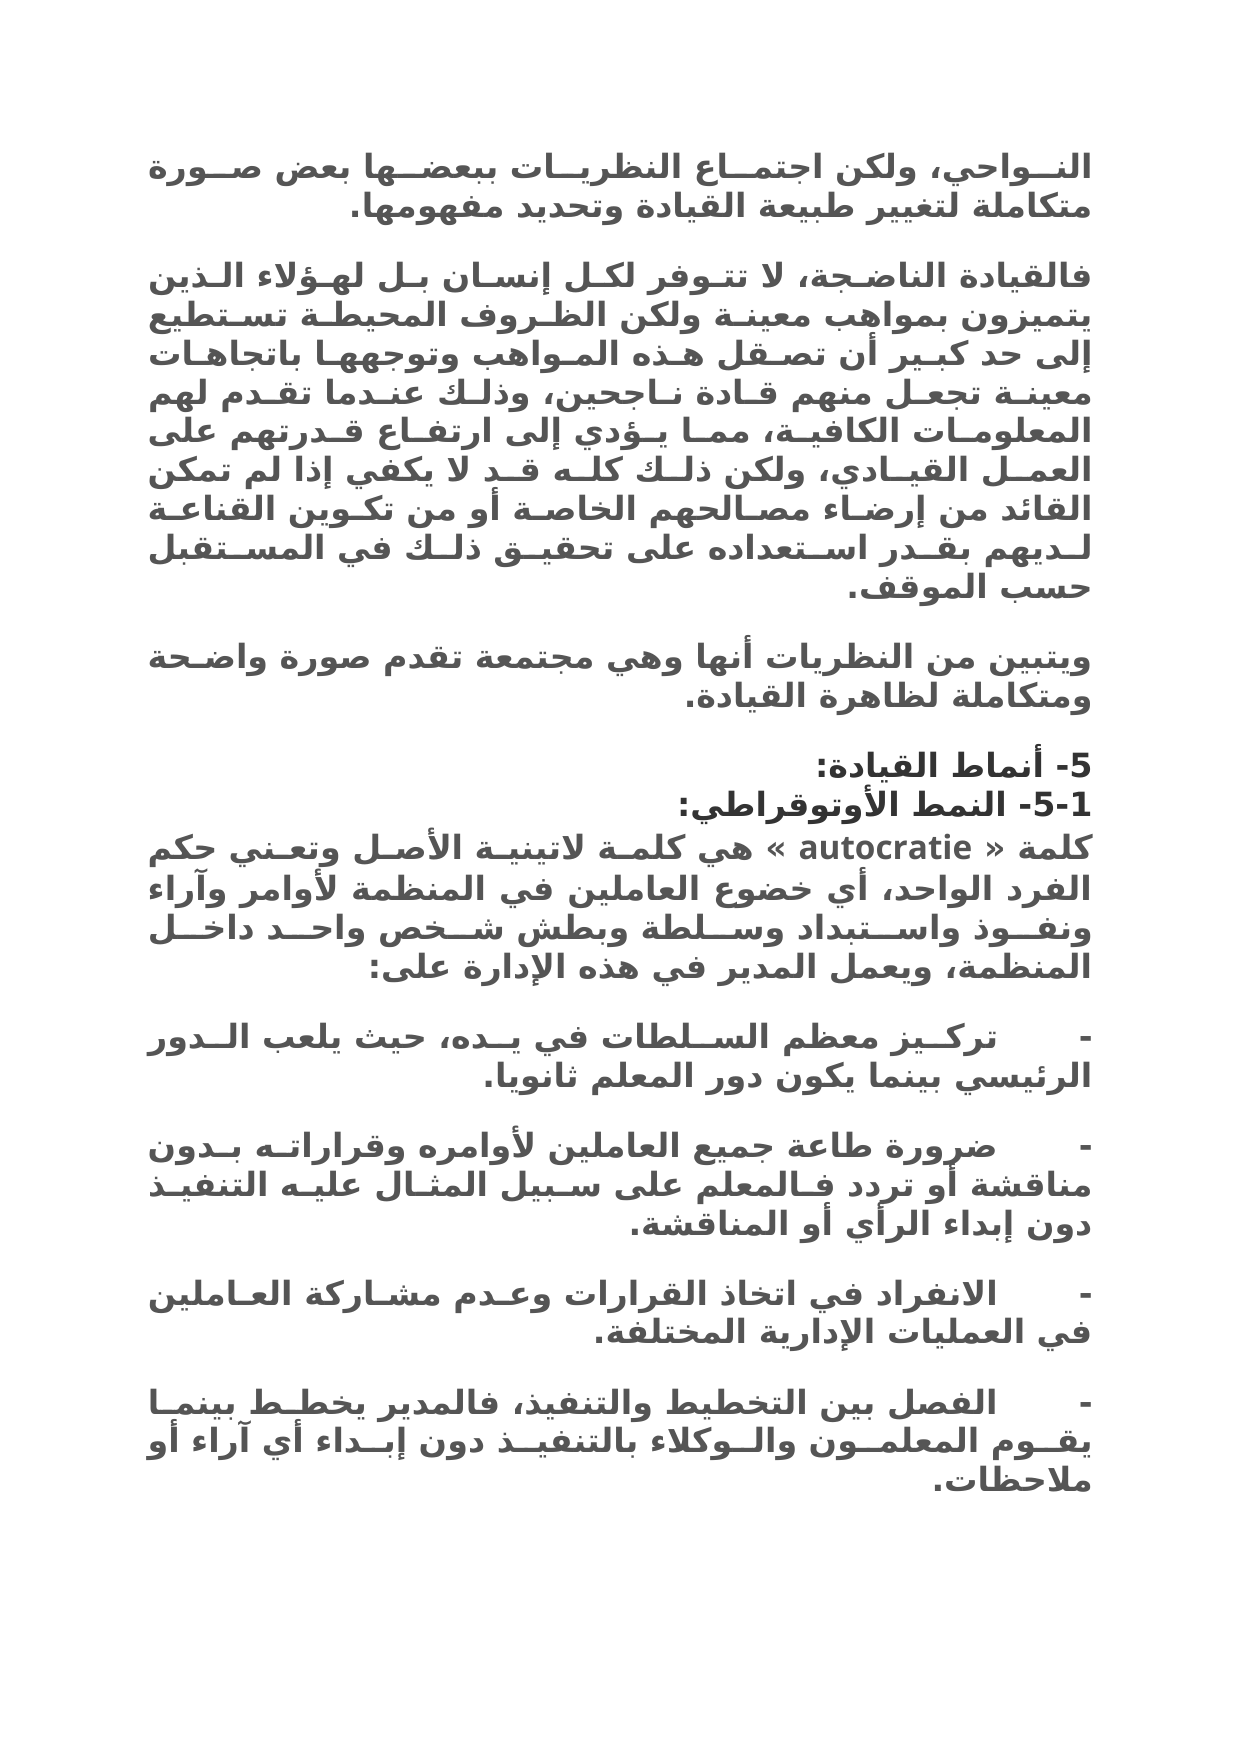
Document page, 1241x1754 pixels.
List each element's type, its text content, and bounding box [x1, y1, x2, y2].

text فالقيادة الناضجة، لا تتوفر لكل إنسان بل لهؤلاء الذين يتميزون بمواهب معينة ولكن الظروف المحيطة تستطيع إلى حد كبير أن تصقل هذه المواهب وتوجهها باتجاهات معينة تجعل منهم قادة ناجحين، وذلك عندما تقدم لهم المعلومات الكافية، مما يؤدي إلى ارتفاع قدرتهم على العمل القيادي، ولكن ذلك كله قد لا يكفي إذا لم تمكن القائد من إرضاء مصالحهم الخاصة أو من تكوين القناعة لديهم بقدر استعداده على تحقيق ذلك في المستقبل حسب الموقف. [148, 257, 1093, 606]
text - تركيز معظم السلطات في يده، حيث يلعب الدور الرئيسي بينما يكون دور المعلم ثانويا. [148, 1017, 1093, 1095]
text - ضرورة طاعة جميع العاملين لأوامره وقراراته بدون مناقشة أو تردد فالمعلم على سبيل المثال عليه التنفيذ دون إبداء الرأي أو المناقشة. [148, 1126, 1093, 1243]
text - الانفراد في اتخاذ القرارات وعدم مشاركة العاملين في العمليات الإدارية المختلفة. [148, 1274, 1093, 1352]
text كلمة « autocratie » هي كلمة لاتينية الأصل وتعني حكم الفرد الواحد، أي خضوع العاملين في المنظمة لأوامر وآراء ونفوذ واستبداد وسلطة وبطش شخص واحد داخل المنظمة، ويعمل المدير في هذه الإدارة على: [148, 824, 1093, 986]
text 5-1- النمط الأوتوقراطي: [148, 785, 1093, 824]
text 5- أنماط القيادة: [148, 746, 1093, 785]
text - الفصل بين التخطيط والتنفيذ، فالمدير يخطط بينما يقوم المعلمون والوكلاء بالتنفيذ دون إبداء أي آراء أو ملاحظات. [148, 1383, 1093, 1500]
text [148, 148, 1093, 225]
text ويتبين من النظريات أنها وهي مجتمعة تقدم صورة واضحة ومتكاملة لظاهرة القيادة. [148, 637, 1093, 715]
